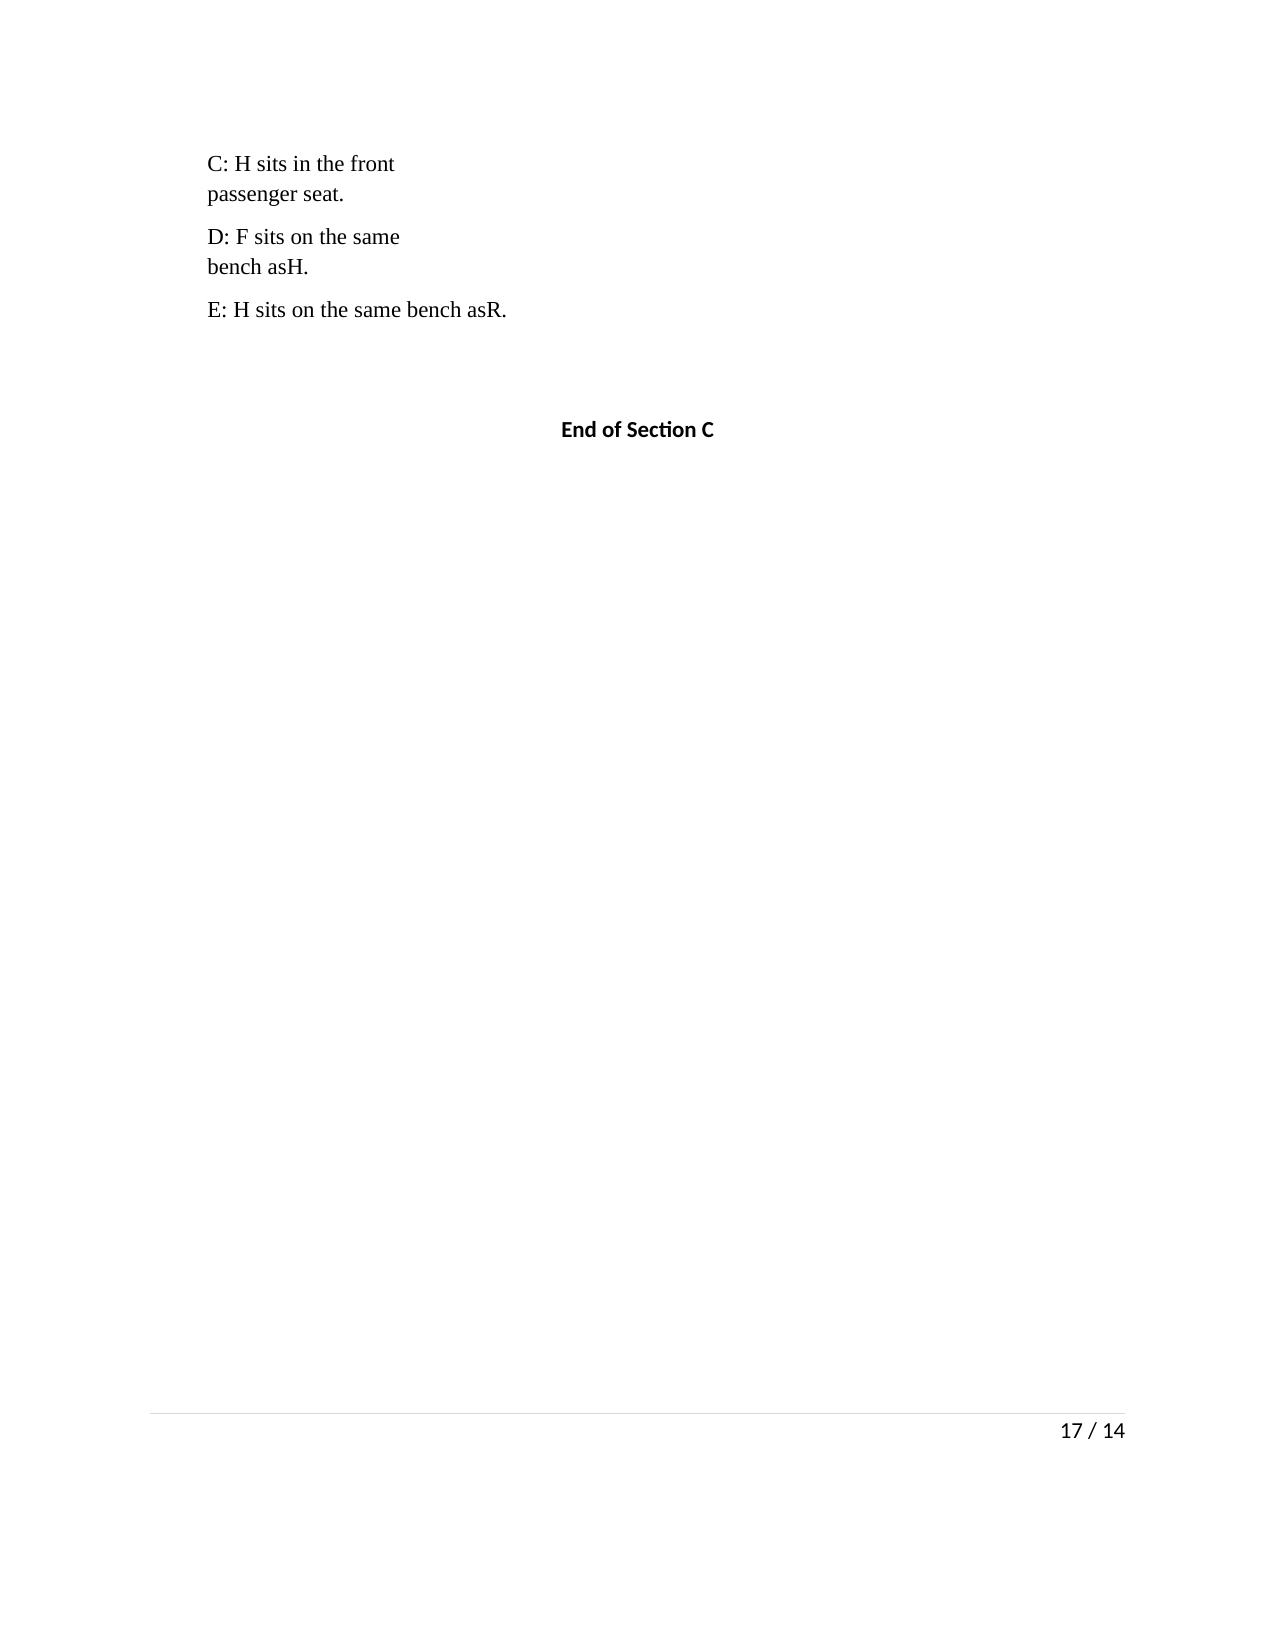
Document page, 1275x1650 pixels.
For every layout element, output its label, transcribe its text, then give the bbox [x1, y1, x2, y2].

text D: F sits on the same bench asH. [207, 223, 446, 279]
text E: H sits on the same bench asR. [207, 296, 1125, 322]
text C: H sits in the front passenger seat. [207, 150, 446, 207]
text End of Section C [150, 416, 1125, 444]
